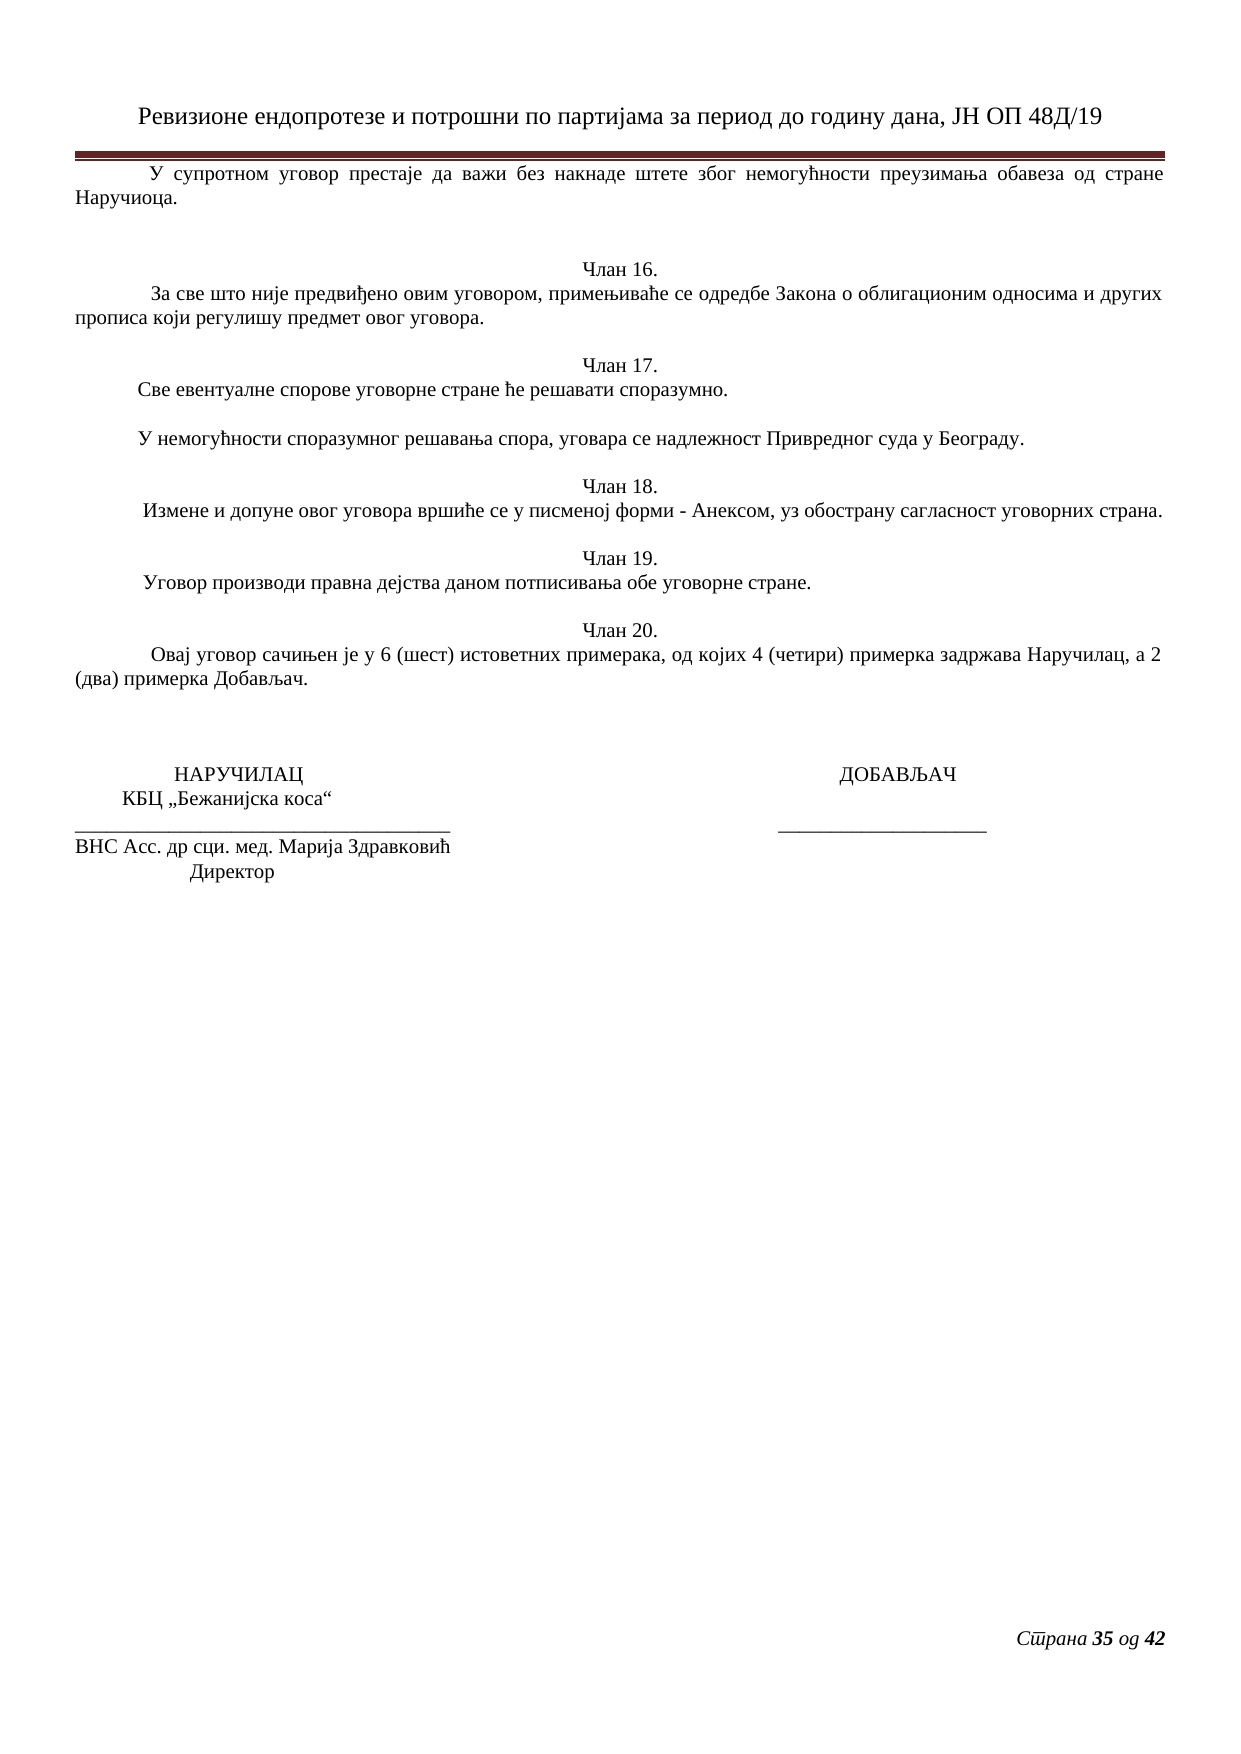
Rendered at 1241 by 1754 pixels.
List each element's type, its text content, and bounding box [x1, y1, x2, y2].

text НАРУЧИЛАЦ ДОБАВЉАЧ [75, 762, 1165, 786]
text Измене и допуне овог уговора вршиће се у писменој форми - Анексом, уз обострану сагласност уговорних страна. [75, 498, 1165, 522]
text Члан 18. [75, 473, 1165, 498]
text У супротном уговор престаје да важи без накнаде штете због немогућности преузимања обавеза од стране Наручиоца. [75, 161, 1165, 209]
text КБЦ „Бежанијска коса“ [75, 786, 1165, 810]
text Уговор производи правна дејства даном потписивања обе уговорне стране. [75, 570, 1165, 594]
text За све што није предвиђено овим уговором, примењиваће се одредбе Закона о облигационим односима и других прописа који регулишу предмет овог уговора. [75, 281, 1165, 329]
text ____________________________________ ____________________ [75, 810, 1165, 834]
text У немогућности споразумног решавања спора, уговара се надлежност Привредног суда у Београду. [75, 425, 1165, 449]
text Члан 19. [75, 546, 1165, 570]
text Члан 20. [75, 618, 1165, 642]
text ВНС Асс. др сци. мед. Марија Здравковић [75, 834, 1165, 858]
text Све евентуалне спорове уговорне стране ће решавати споразумно. [75, 377, 1165, 401]
text Овај уговор сачињен је у 6 (шест) истоветних примерака, од којих 4 (четири) примерка задржава Наручилац, а 2 (два) примерка Добављач. [75, 642, 1165, 690]
text Директор [75, 858, 1165, 883]
text Члан 17. [75, 353, 1165, 377]
text Члан 16. [75, 257, 1165, 281]
